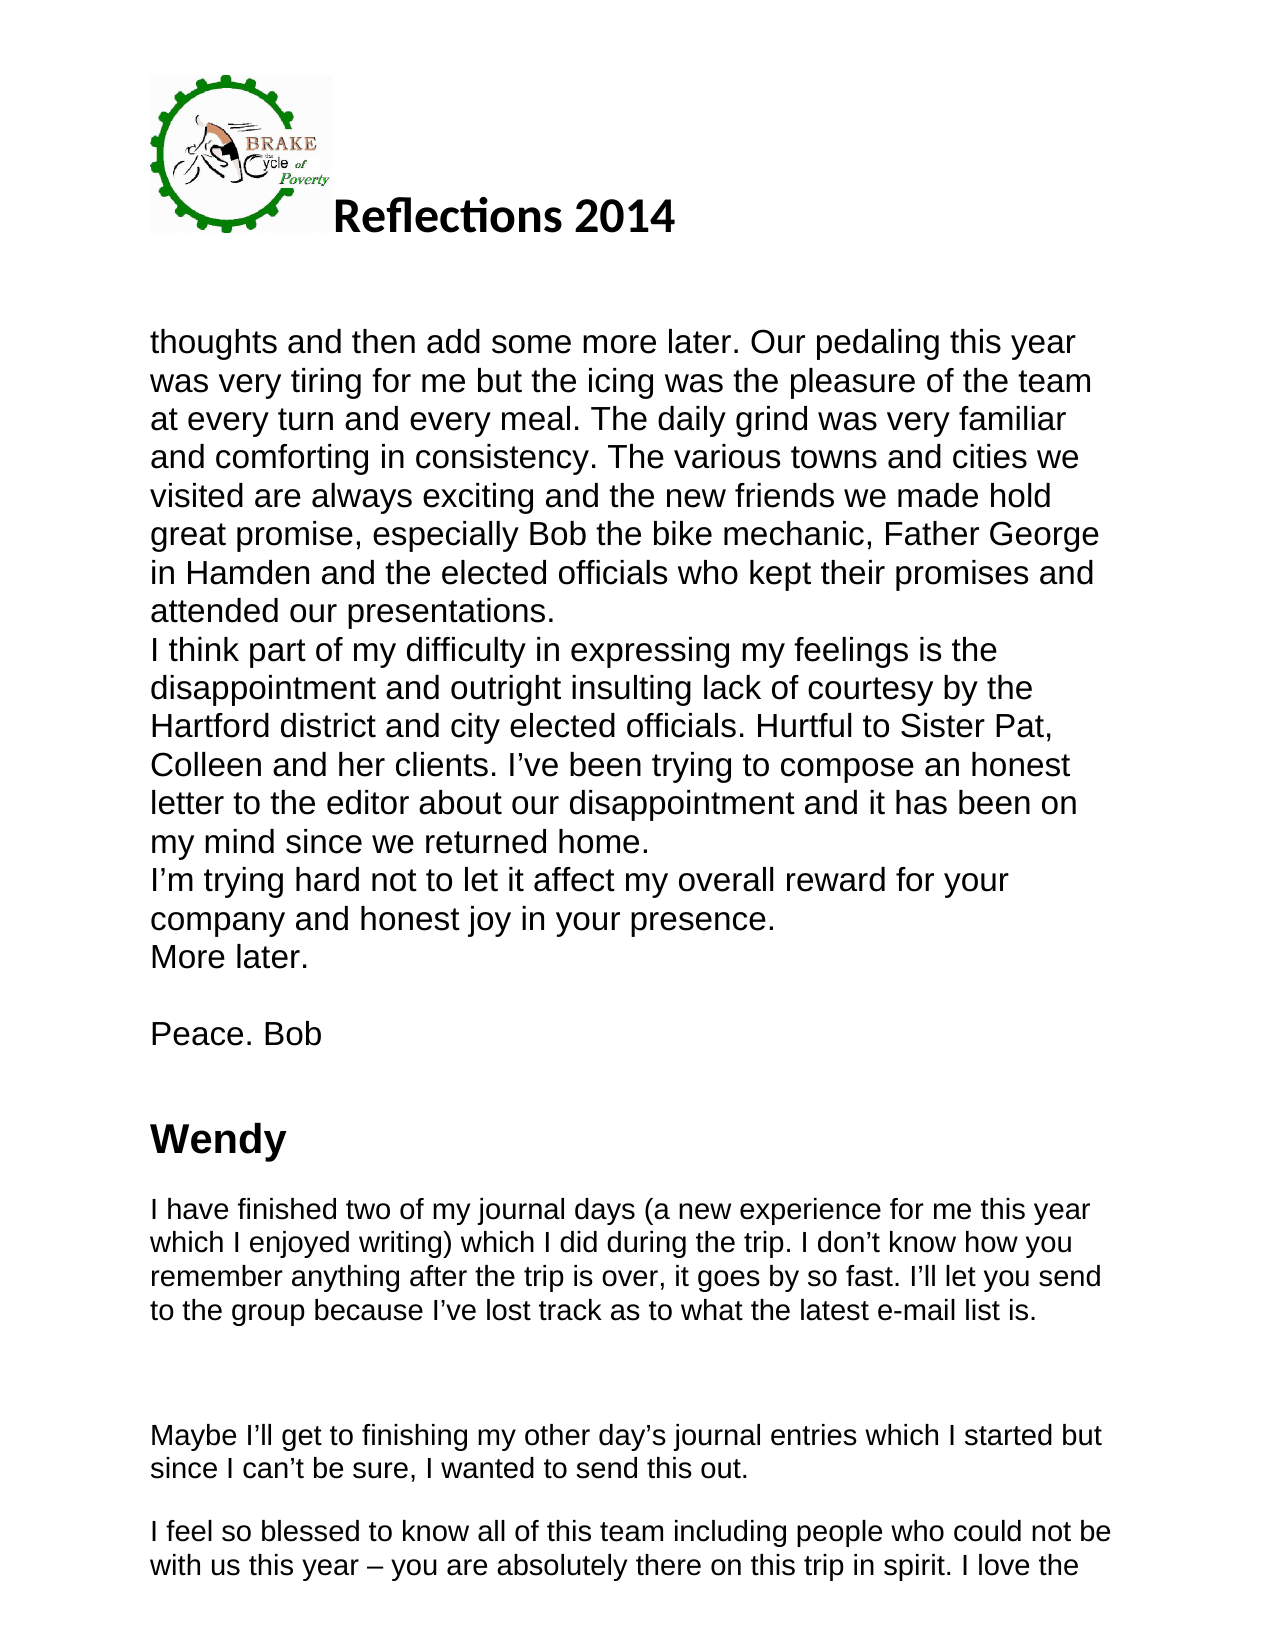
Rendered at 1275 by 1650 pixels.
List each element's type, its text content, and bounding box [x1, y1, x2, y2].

text I’m trying hard not to let it affect my overall reward for your company and honest joy in your presence. [150, 860, 1125, 937]
text I feel so blessed to know all of this team including people who could not be with us this year – you are absolutely there on this trip in spirit. I love the [150, 1514, 1125, 1581]
text I have finished two of my journal days (a new experience for me this year which I enjoyed writing) which I did during the trip. I don’t know how you remember anything after the trip is over, it goes by so fast. I’ll let you send to the group because I’ve lost track as to what the latest e-mail list is. [150, 1192, 1125, 1326]
text More later. [150, 937, 1125, 976]
text thoughts and then add some more later. Our pedaling this year was very tiring for me but the icing was the pleasure of the team at every turn and every meal. The daily grind was very familiar and comforting in consistency. The various towns and cities we visited are always exciting and the new friends we made hold great promise, especially Bob the bike mechanic, Father George in Hamden and the elected officials who kept their promises and attended our presentations. [150, 322, 1125, 630]
text Maybe I’ll get to finishing my other day’s journal entries which I started but since I can’t be sure, I wanted to send this out. [150, 1418, 1125, 1485]
picture [150, 75, 333, 233]
text Wendy [150, 1115, 1125, 1163]
text I think part of my difficulty in expressing my feelings is the disappointment and outright insulting lack of courtesy by the Hartford district and city elected officials. Hurtful to Sister Pat, Colleen and her clients. I’ve been trying to compose an honest letter to the editor about our disappointment and it has been on my mind since we returned home. [150, 630, 1125, 860]
text Peace. Bob [150, 1014, 1125, 1052]
